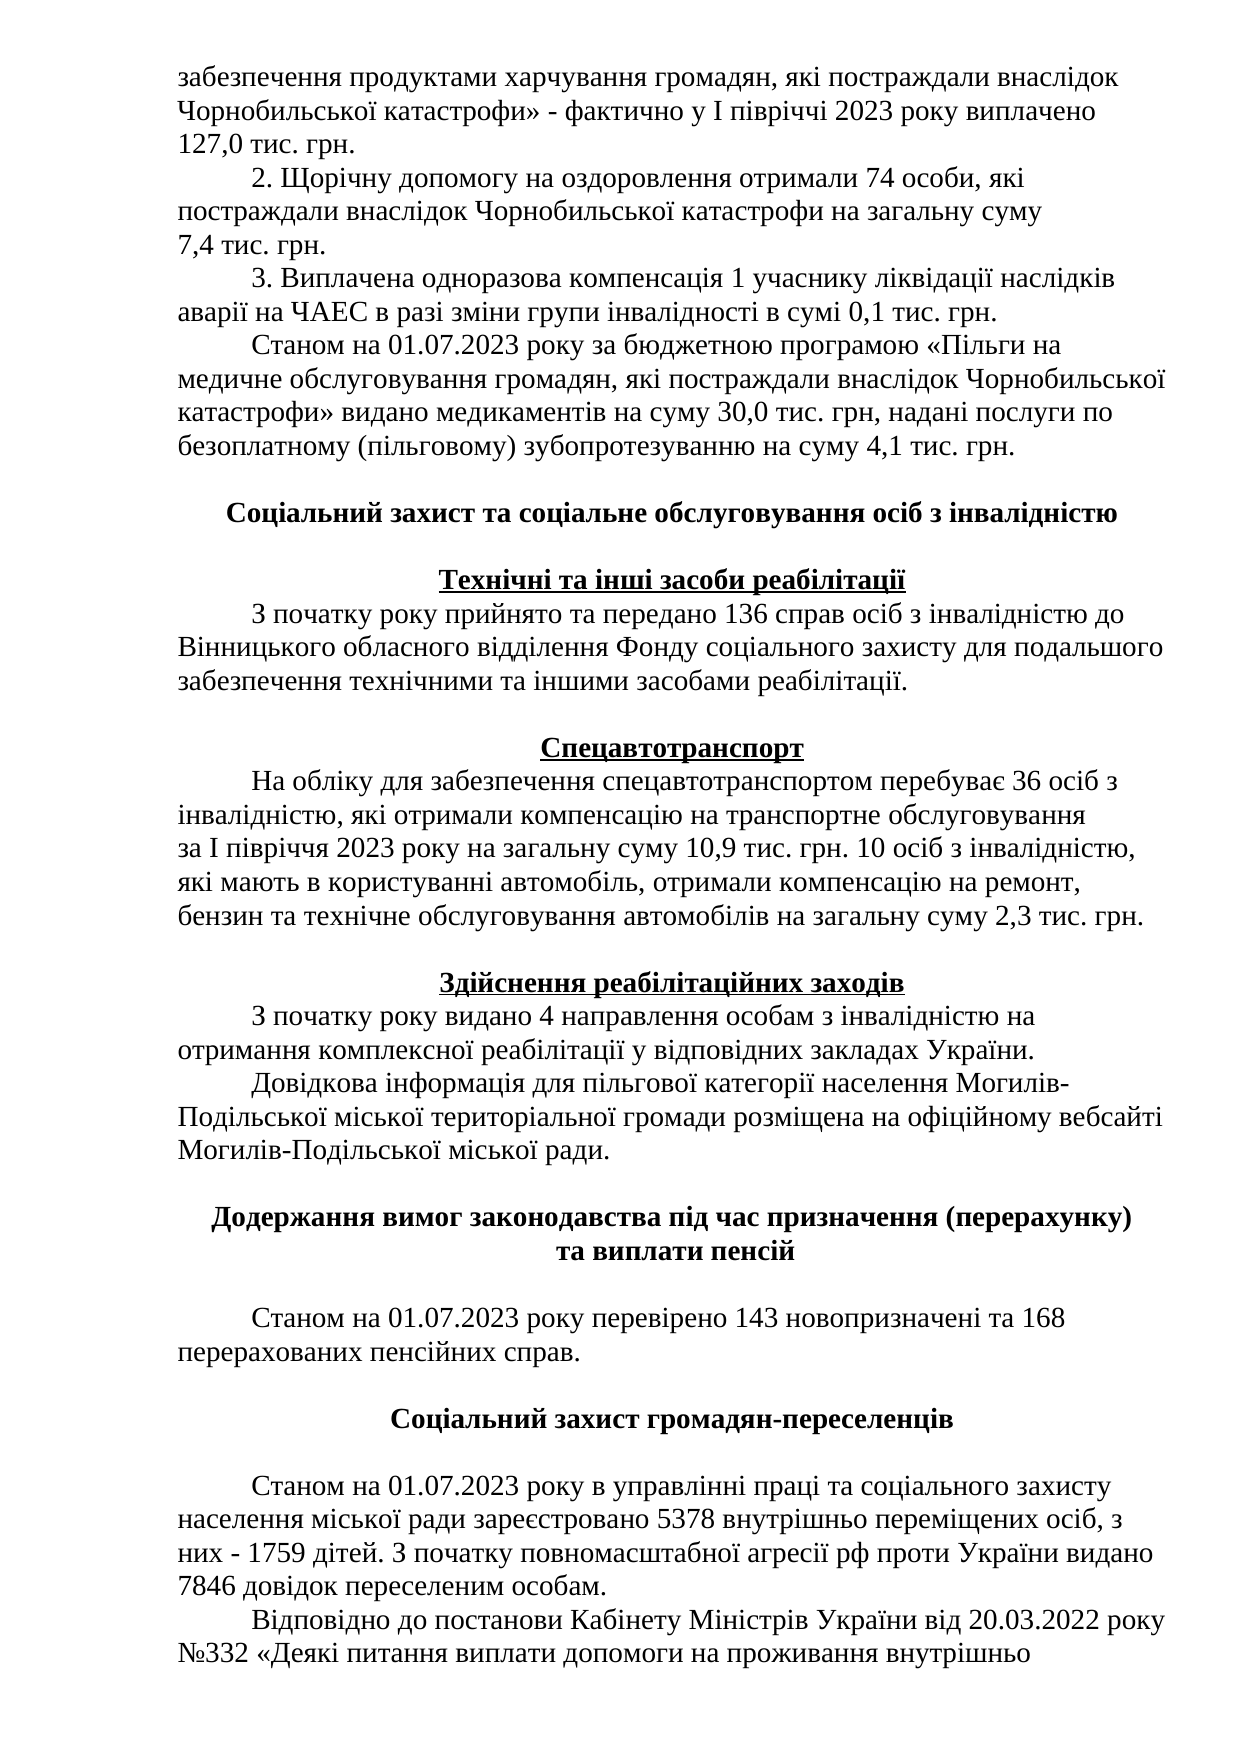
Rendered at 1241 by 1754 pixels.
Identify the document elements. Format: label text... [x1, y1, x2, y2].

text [177, 1602, 1167, 1669]
text Технічні та інші засоби реабілітації [177, 562, 1167, 596]
text за І півріччя 2023 року на загальну суму 10,9 тис. грн. 10 осіб з інвалідністю, які мають в користуванні автомобіль, отримали компенсацію на ремонт, бензин та технічне обслуговування автомобілів на загальну суму 2,3 тис. грн. [177, 831, 1167, 931]
text Станом на 01.07.2023 року перевірено 143 новопризначені та 168 перерахованих пенсійних справ. [177, 1300, 1167, 1367]
text Чорнобильської катастрофи» - фактично у І півріччі 2023 року виплачено 127,0 тис. грн. [148, 93, 1167, 160]
text Станом на 01.07.2023 року в управлінні праці та соціального захисту населення міської ради зареєстровано 5378 внутрішньо переміщених осіб, з них - 1759 дітей. З початку повномасштабної агресії рф проти України видано 7846 довідок переселеним особам. [177, 1468, 1167, 1602]
text 3. Виплачена одноразова компенсація 1 учаснику ліквідації наслідків аварії на ЧАЕС в разі зміни групи інвалідності в сумі 0,1 тис. грн. [177, 260, 1167, 327]
text Довідкова інформація для пільгової категорії населення Могилів-Подільської міської територіальної громади розміщена на офіційному вебсайті Могилів-Подільської міської ради. [177, 1065, 1167, 1166]
text забезпечення продуктами харчування громадян, які постраждали внаслідок [177, 59, 1167, 93]
text Соціальний захист громадян-переселенців [177, 1401, 1167, 1434]
text Спецавтотранспорт [177, 730, 1167, 763]
text Здійснення реабілітаційних заходів [177, 965, 1167, 998]
text 7,4 тис. грн. [177, 227, 1167, 260]
text На обліку для забезпечення спецавтотранспортом перебуває 36 осіб з інвалідністю, які отримали компенсацію на транспортне обслуговування [177, 763, 1167, 831]
text Станом на 01.07.2023 року за бюджетною програмою «Пільги на медичне обслуговування громадян, які постраждали внаслідок Чорнобильської катастрофи» видано медикаментів на суму 30,0 тис. грн, надані послуги по безоплатному (пільговому) зубопротезуванню на суму 4,1 тис. грн. [177, 327, 1167, 462]
text 2. Щорічну допомогу на оздоровлення отримали 74 особи, які постраждали внаслідок Чорнобильської катастрофи на загальну суму [177, 160, 1167, 227]
text З початку року видано 4 направлення особам з інвалідністю на отримання комплексної реабілітації у відповідних закладах України. [177, 998, 1167, 1065]
text Соціальний захист та соціальне обслуговування осіб з інвалідністю [177, 495, 1167, 529]
text та виплати пенсій [177, 1233, 1167, 1267]
text Додержання вимог законодавства під час призначення (перерахунку) [177, 1199, 1167, 1233]
text З початку року прийнято та передано 136 справ осіб з інвалідністю до Вінницького обласного відділення Фонду соціального захисту для подальшого забезпечення технічними та іншими засобами реабілітації. [177, 596, 1167, 696]
